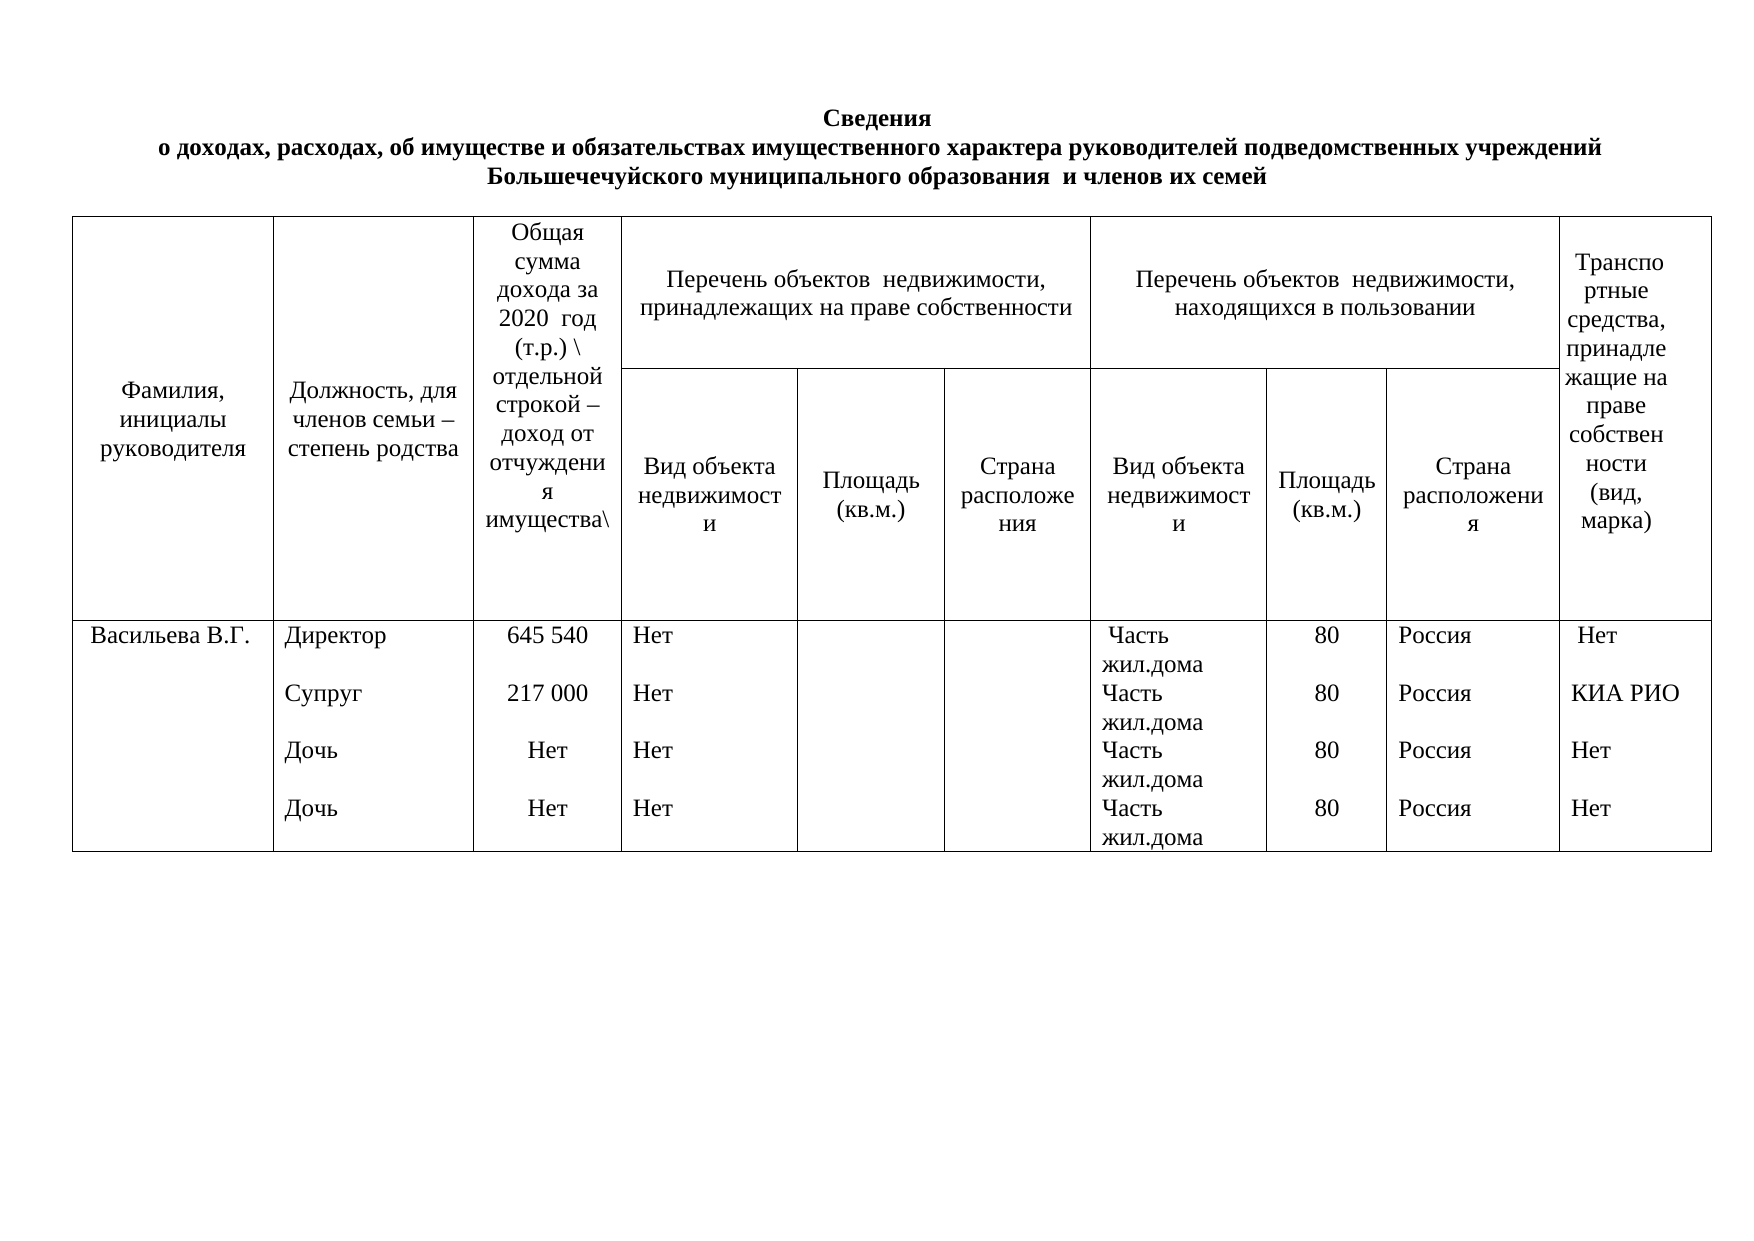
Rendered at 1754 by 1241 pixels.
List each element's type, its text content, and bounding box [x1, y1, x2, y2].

table_header Перечень объектов недвижимости, принадлежащих на праве собственности [622, 217, 1090, 368]
table_cell 80 80 80 80 [1267, 621, 1386, 851]
text Сведения [118, 103, 1636, 132]
table_header Перечень объектов недвижимости, находящихся в пользовании [1091, 217, 1559, 368]
table_cell Россия Россия Россия Россия [1387, 621, 1559, 851]
table_cell Страна расположения [1387, 369, 1559, 619]
table_cell [945, 621, 1090, 851]
table_cell 645 540 217 000 Нет Нет [474, 621, 621, 851]
table_cell Вид объекта недвижимости [622, 369, 797, 619]
table_header Транспортные средства, принадлежащие на праве собственности (вид, марка) [1560, 217, 1711, 619]
table_cell Нет Нет Нет Нет [622, 621, 797, 851]
text о доходах, расходах, об имуществе и обязательствах имущественного характера руководителей подведомственных учреждений Большечечуйского муниципального образования и членов их семей [118, 132, 1636, 190]
table_cell Часть жил.дома Часть жил.дома Часть жил.дома Часть жил.дома [1091, 621, 1266, 851]
table_header Фамилия, инициалы руководителя [73, 217, 273, 619]
table_cell Нет КИА РИО Нет Нет [1560, 621, 1711, 851]
table_header Общая сумма дохода за 2020 год (т.р.) \отдельной строкой – доход от отчуждения имущества\ [474, 217, 621, 619]
table_cell Директор Супруг Дочь Дочь [274, 621, 473, 851]
table_cell Васильева В.Г. [73, 621, 273, 851]
table_cell Площадь (кв.м.) [798, 369, 944, 619]
table_cell Страна расположения [945, 369, 1090, 619]
table_cell [798, 621, 944, 851]
table_header Должность, для членов семьи – степень родства [274, 217, 473, 619]
table_cell Вид объекта недвижимости [1091, 369, 1266, 619]
table_cell Площадь (кв.м.) [1267, 369, 1386, 619]
